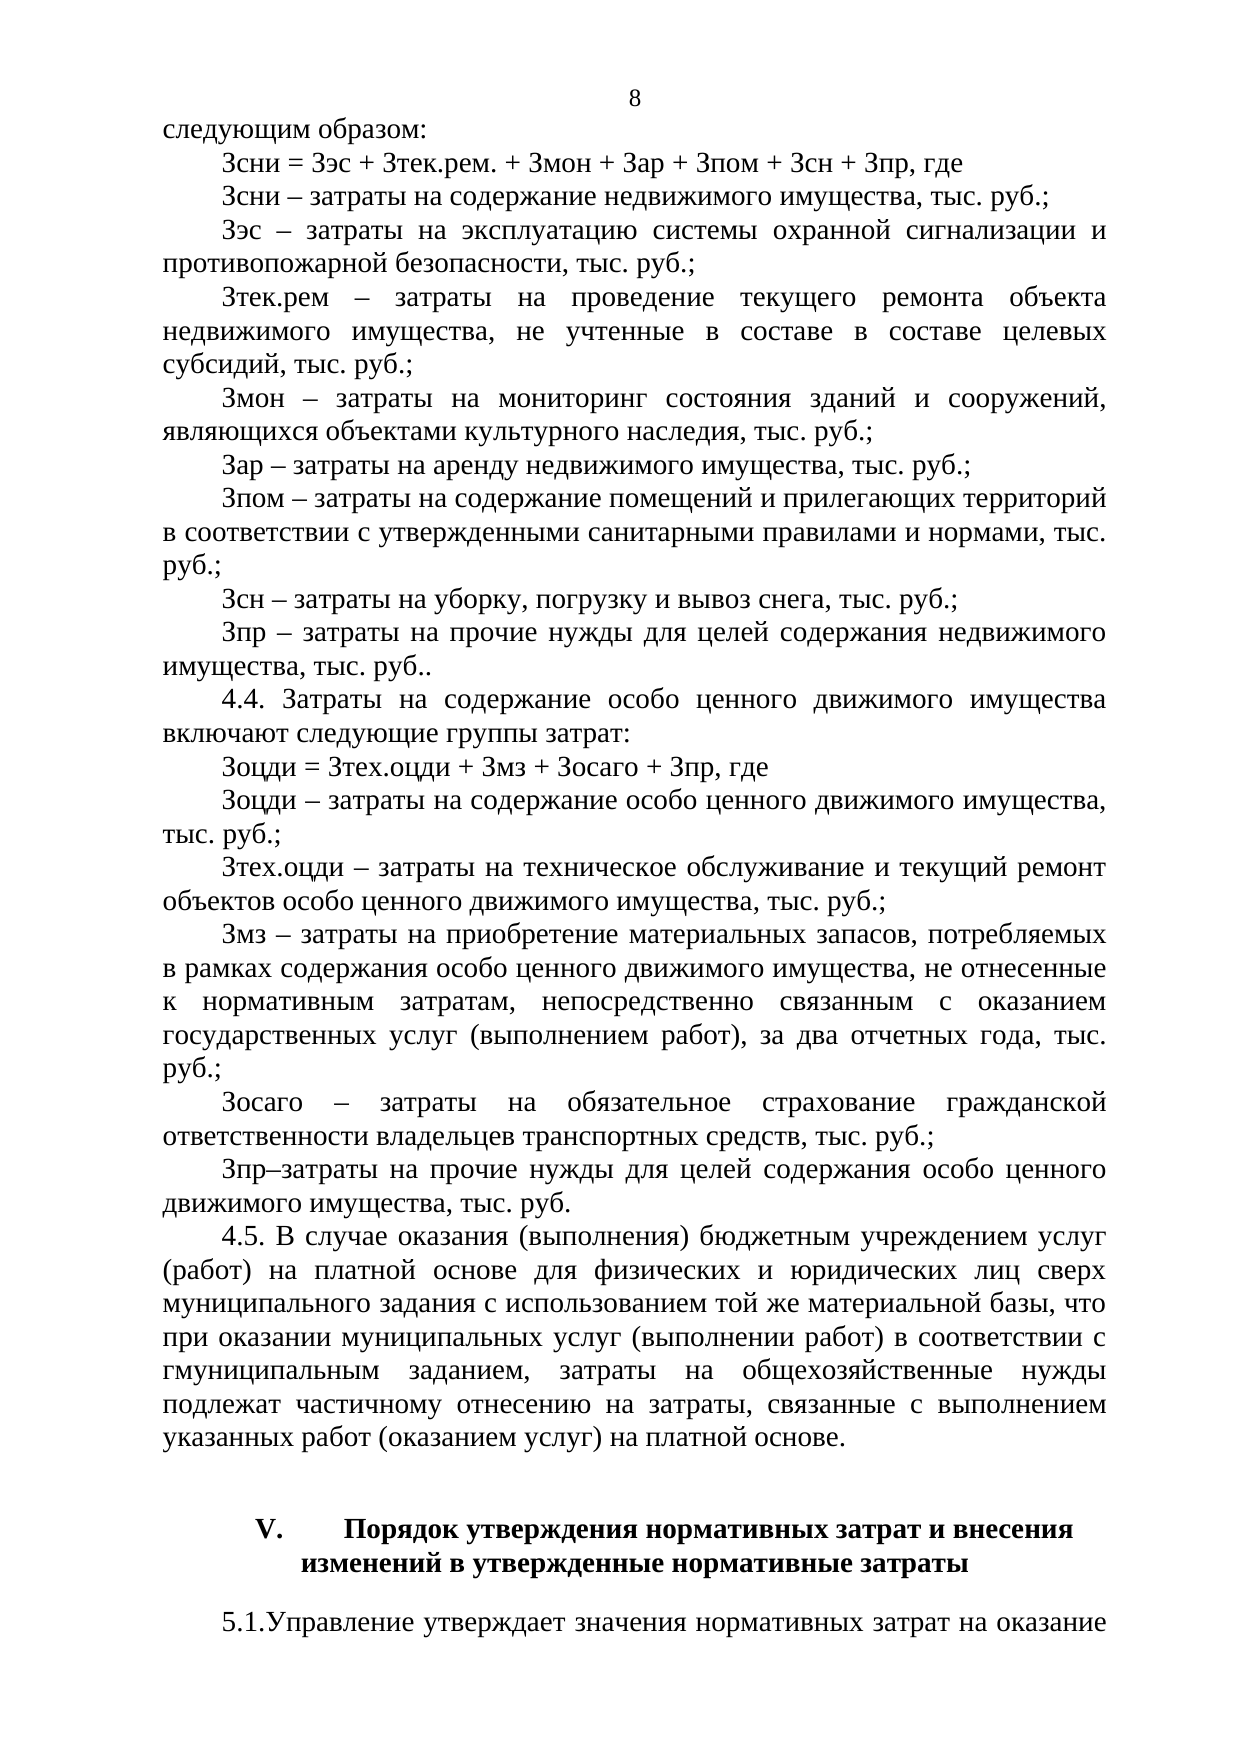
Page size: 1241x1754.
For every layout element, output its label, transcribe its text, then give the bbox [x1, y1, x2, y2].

text 4.4. Затраты на содержание особо ценного движимого имущества включают следующие группы затрат: [162, 682, 1107, 749]
text Змз – затраты на приобретение материальных запасов, потребляемых в рамках содержания особо ценного движимого имущества, не отнесенные к нормативным затратам, непосредственно связанным с оказанием государственных услуг (выполнением работ), за два отчетных года, тыс. руб.; [162, 916, 1107, 1084]
text Зтех.оцди – затраты на техническое обслуживание и текущий ремонт объектов особо ценного движимого имущества, тыс. руб.; [162, 849, 1107, 916]
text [162, 1604, 1107, 1637]
text Зоцди = Зтех.оцди + Змз + Зосаго + Зпр, где [162, 749, 1107, 782]
text Зар – затраты на аренду недвижимого имущества, тыс. руб.; [162, 447, 1107, 480]
text Зсн – затраты на уборку, погрузку и вывоз снега, тыс. руб.; [162, 581, 1107, 614]
text Зэс – затраты на эксплуатацию системы охранной сигнализации и противопожарной безопасности, тыс. руб.; [162, 212, 1107, 279]
text Змон – затраты на мониторинг состояния зданий и сооружений, являющихся объектами культурного наследия, тыс. руб.; [162, 380, 1107, 447]
text 4.5. В случае оказания (выполнения) бюджетным учреждением услуг (работ) на платной основе для физических и юридических лиц сверх муниципального задания с использованием той же материальной базы, что при оказании муниципальных услуг (выполнении работ) в соответствии с гмуниципальным заданием, затраты на общехозяйственные нужды подлежат частичному отнесению на затраты, связанные с выполнением указанных работ (оказанием услуг) на платной основе. [162, 1218, 1107, 1453]
text Зтек.рем – затраты на проведение текущего ремонта объекта недвижимого имущества, не учтенные в составе в составе целевых субсидий, тыс. руб.; [162, 279, 1107, 380]
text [162, 111, 1107, 145]
text Зпр–затраты на прочие нужды для целей содержания особо ценного движимого имущества, тыс. руб. [162, 1151, 1107, 1218]
text Зосаго – затраты на обязательное страхование гражданской ответственности владельцев транспортных средств, тыс. руб.; [162, 1084, 1107, 1151]
text Зпр – затраты на прочие нужды для целей содержания недвижимого имущества, тыс. руб.. [162, 614, 1107, 682]
text Зсни – затраты на содержание недвижимого имущества, тыс. руб.; [162, 178, 1107, 212]
list Порядок утверждения нормативных затрат и внесения изменений в утвержденные нормативные затраты [162, 1512, 1107, 1579]
text Зпом – затраты на содержание помещений и прилегающих территорий в соответствии с утвержденными санитарными правилами и нормами, тыс. руб.; [162, 480, 1107, 581]
text Зоцди – затраты на содержание особо ценного движимого имущества, тыс. руб.; [162, 782, 1107, 849]
text Зсни = Зэс + Зтек.рем. + Змон + Зар + Зпом + Зсн + Зпр, где [162, 145, 1107, 178]
